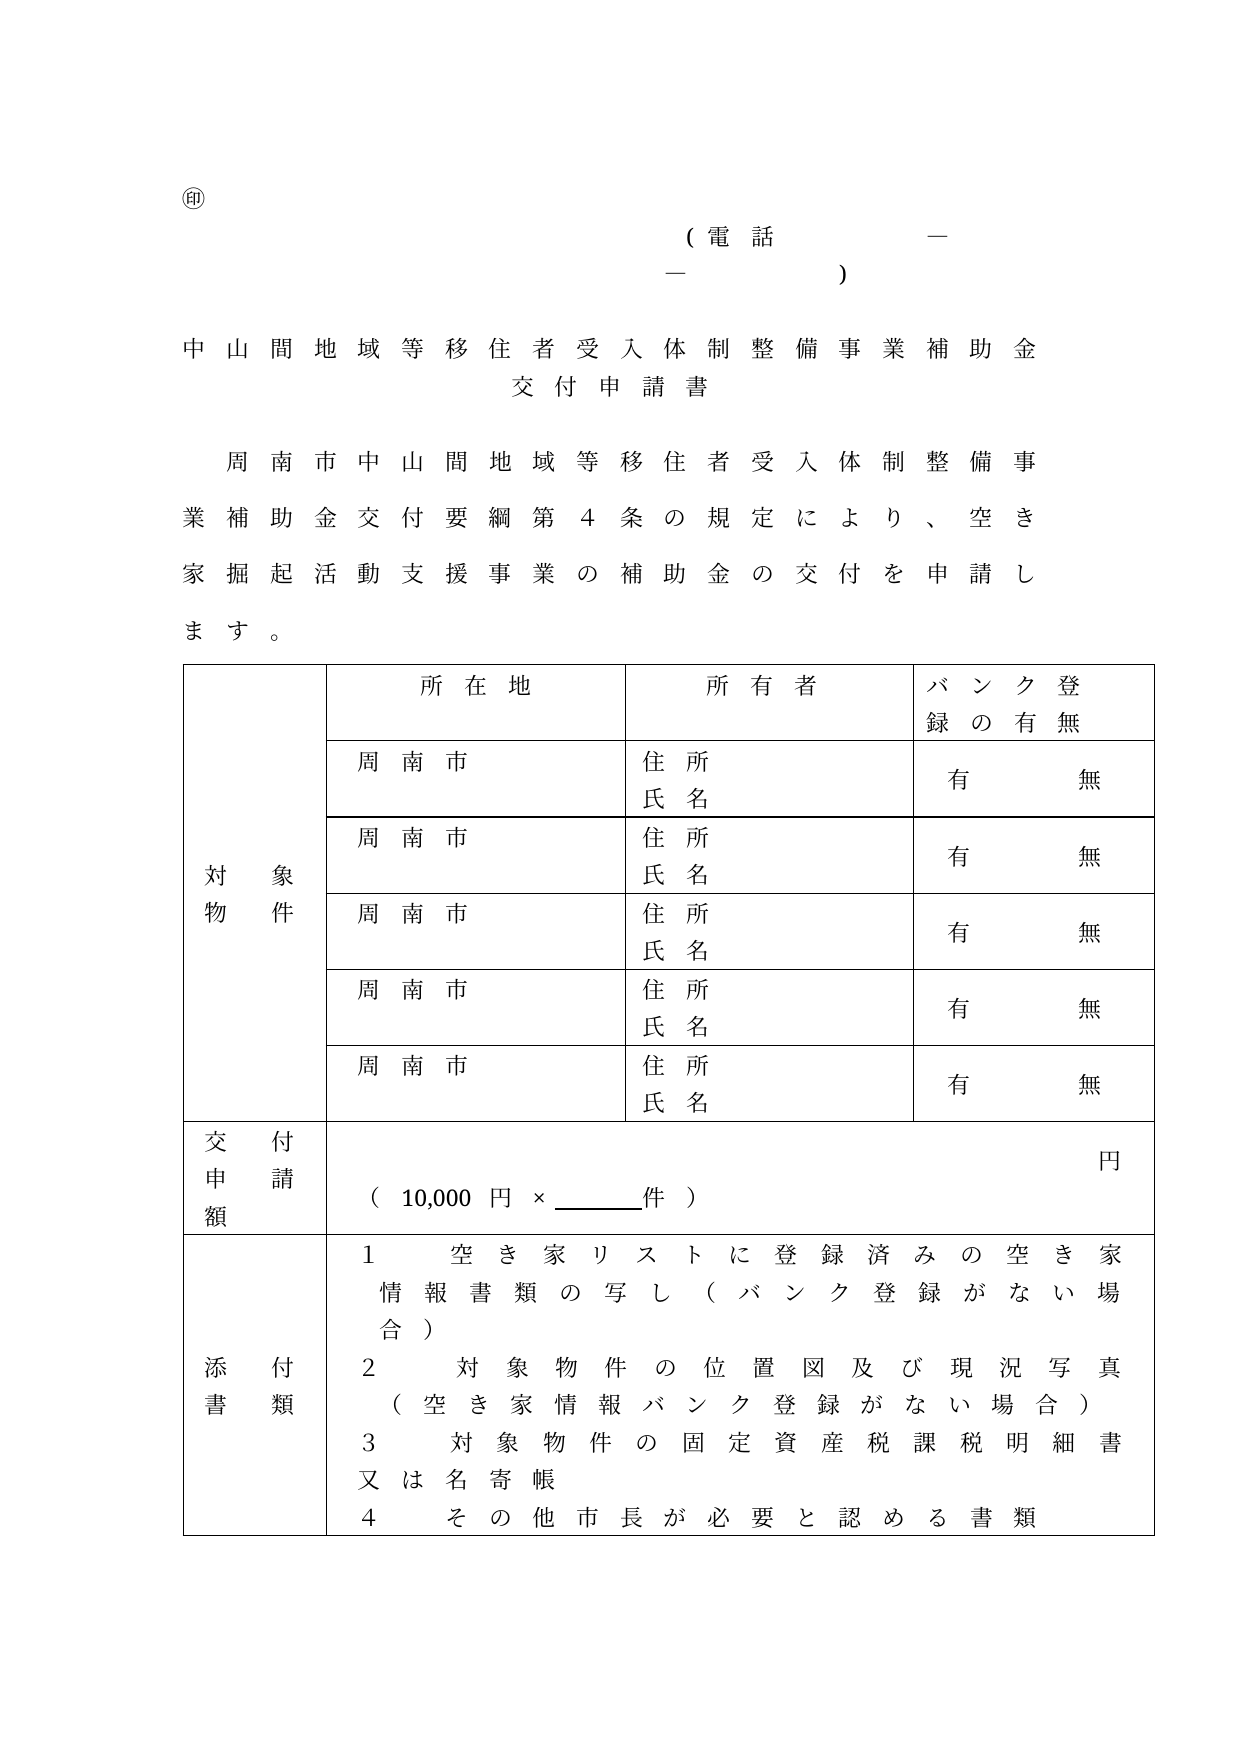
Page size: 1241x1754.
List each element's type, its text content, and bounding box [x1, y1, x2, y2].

table_cell 周南市 [327, 818, 625, 892]
table_cell 周南市 [327, 970, 625, 1044]
table_cell 周南市 [327, 894, 625, 968]
text 代表者名 ㊞ [183, 179, 1058, 217]
table_cell 住所 氏名 [626, 970, 913, 1044]
table_cell 有 無 [914, 970, 1154, 1044]
text 周南市中山間地域等移住者受入体制整備事業補助金交付要綱第４条の規定により、空き家掘起活動支援事業の補助金の交付を申請します。 [183, 442, 1058, 648]
table_cell 周南市 [327, 1046, 625, 1121]
table_cell 住所 氏名 [626, 741, 913, 816]
table_cell 住所 氏名 [626, 1046, 913, 1121]
table_cell 有 無 [914, 818, 1154, 892]
text (電話 ― ― ) [644, 217, 1058, 292]
table_cell 有 無 [914, 741, 1154, 816]
table_header 所有者 [626, 665, 913, 740]
table_cell 円 （10,000円× 件） [327, 1122, 1154, 1234]
table_header 対象物件 [184, 665, 326, 1121]
table_cell 住所 氏名 [626, 894, 913, 968]
table_cell 交付申請額 [184, 1122, 326, 1234]
table_cell 有 無 [914, 894, 1154, 968]
table_cell 住所 氏名 [626, 818, 913, 892]
text 中山間地域等移住者受入体制整備事業補助金交付申請書 [183, 329, 1058, 404]
table_cell 有 無 [914, 1046, 1154, 1121]
table_cell 周南市 [327, 741, 625, 816]
table_cell 添付書類 [184, 1235, 326, 1535]
table_header 所在地 [327, 665, 625, 740]
table_header バンク登録の有無 [914, 665, 1154, 740]
table_cell １ 空き家リストに登録済みの空き家情報書類の写し（バンク登録がない場合） ２ 対象物件の位置図及び現況写真（空き家情報バンク登録がない場合） ３ 対象物件の固定資産税課税明細書又は名寄帳 ４ その他市長が必要と認める書類 [327, 1235, 1154, 1535]
